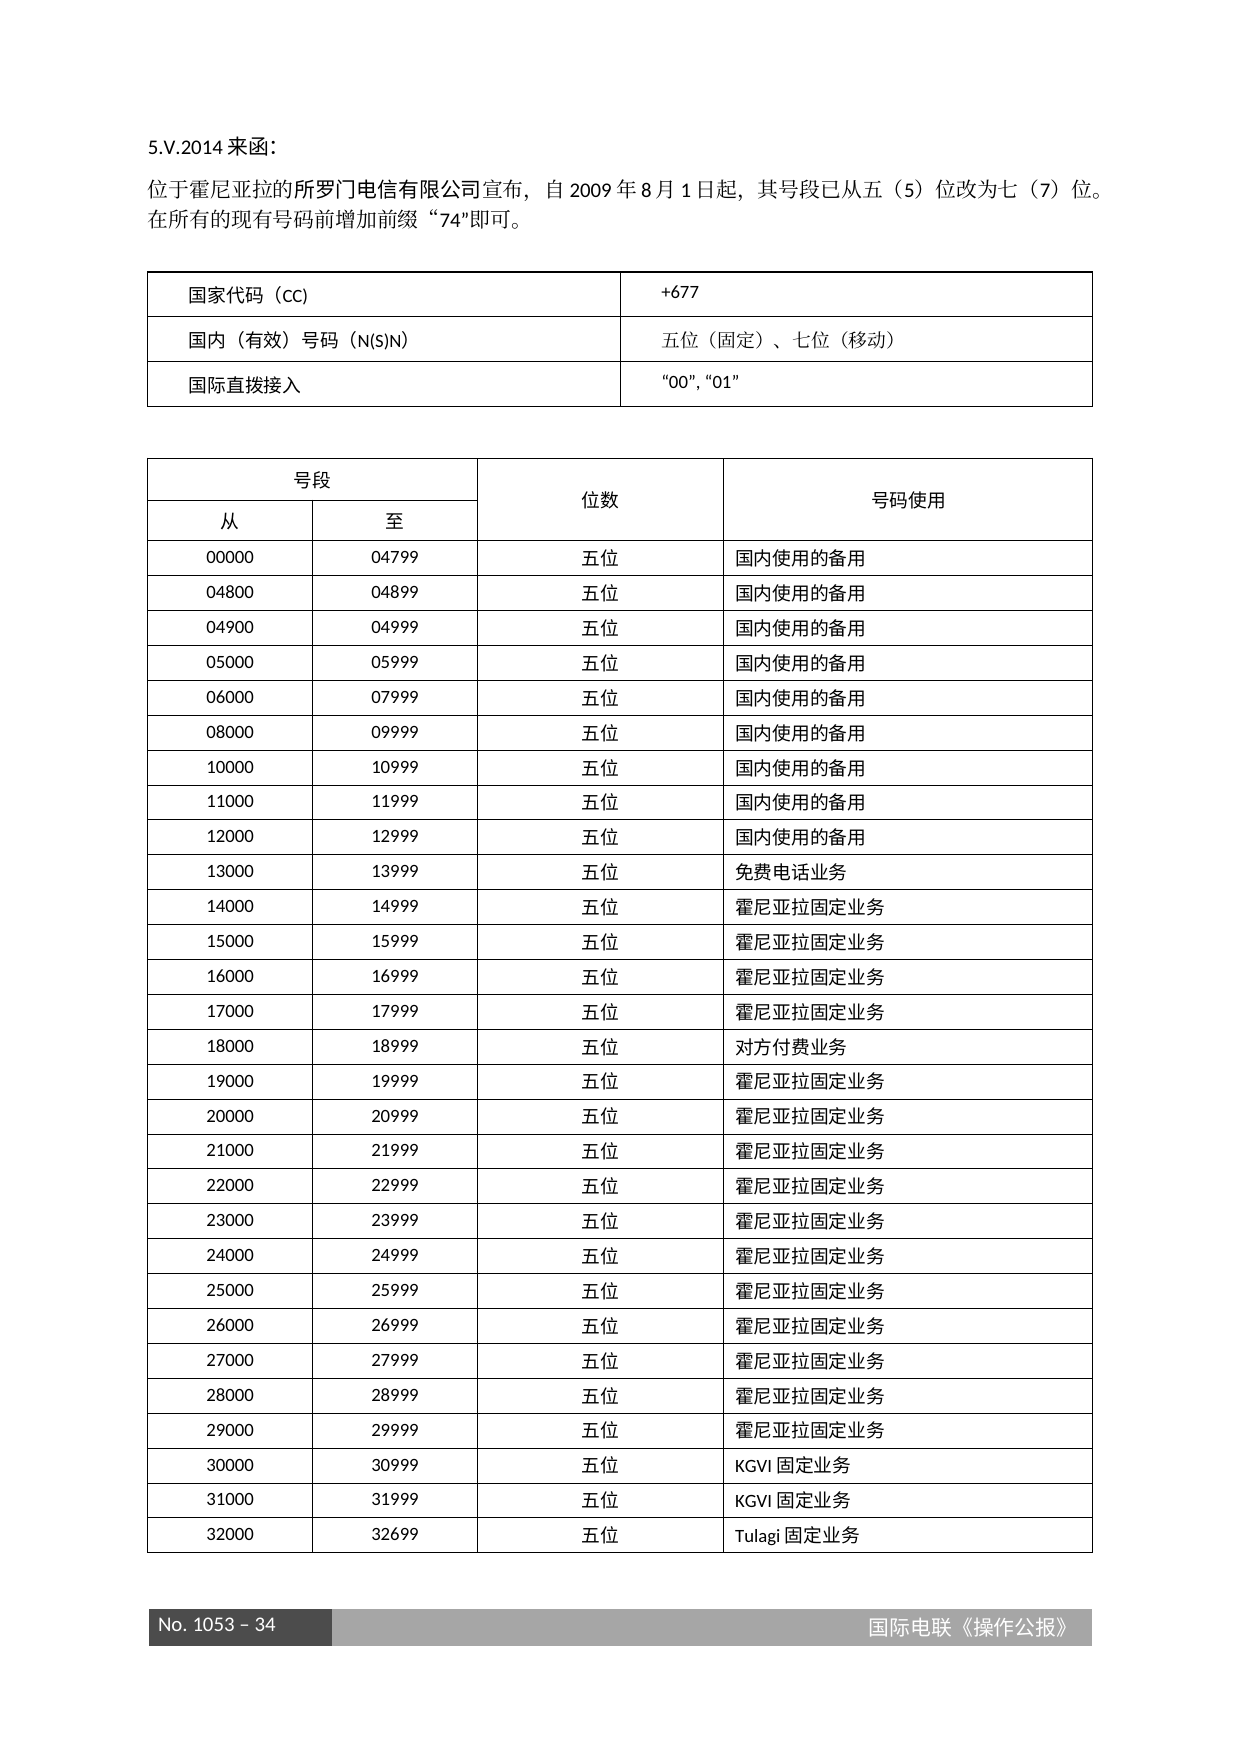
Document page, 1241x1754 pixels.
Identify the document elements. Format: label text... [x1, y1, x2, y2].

table_cell 31000 [148, 1484, 312, 1517]
table_cell 29000 [148, 1414, 312, 1447]
table_cell 五位 [478, 576, 723, 610]
table_cell 11999 [313, 786, 477, 819]
table_cell 五位 [478, 855, 723, 889]
table_cell 国内使用的备用 [724, 716, 1092, 749]
table_cell 免费电话业务 [724, 855, 1092, 889]
table_cell 国内使用的备用 [724, 751, 1092, 784]
table_cell 五位 [478, 1204, 723, 1238]
table_cell 16000 [148, 960, 312, 994]
table_cell 霍尼亚拉固定业务 [724, 1065, 1092, 1098]
table_cell 五位 [478, 681, 723, 715]
table_cell 对方付费业务 [724, 1030, 1092, 1064]
table_cell 霍尼亚拉固定业务 [724, 1204, 1092, 1238]
table_cell 31999 [313, 1484, 477, 1517]
table_cell 28000 [148, 1379, 312, 1413]
table_cell 霍尼亚拉固定业务 [724, 1379, 1092, 1413]
table_cell 20999 [313, 1100, 477, 1133]
table_cell 霍尼亚拉固定业务 [724, 960, 1092, 994]
table_cell 国内使用的备用 [724, 646, 1092, 680]
table_cell 32699 [313, 1518, 477, 1552]
table_cell 19000 [148, 1065, 312, 1098]
table_cell 五位 [478, 1135, 723, 1168]
table_cell 24999 [313, 1239, 477, 1273]
table_cell 五位 [478, 751, 723, 784]
table_cell 28999 [313, 1379, 477, 1413]
table_cell 04900 [148, 611, 312, 645]
table_cell 21000 [148, 1135, 312, 1168]
table_cell 霍尼亚拉固定业务 [724, 1309, 1092, 1343]
table_cell 霍尼亚拉固定业务 [724, 890, 1092, 924]
table_cell 霍尼亚拉固定业务 [724, 1274, 1092, 1308]
table_cell 五位 [478, 1449, 723, 1482]
table_cell 霍尼亚拉固定业务 [724, 1169, 1092, 1203]
table_cell 26999 [313, 1309, 477, 1343]
table_cell 霍尼亚拉固定业务 [724, 1414, 1092, 1447]
table_cell 22999 [313, 1169, 477, 1203]
table_cell 从 [148, 501, 312, 540]
table_cell 25999 [313, 1274, 477, 1308]
table_cell 国内（有效）号码（N(S)N） [148, 317, 620, 361]
table_cell 五位 [478, 1344, 723, 1378]
table_header 国家代码（CC) [148, 273, 620, 316]
table_cell 五位 [478, 890, 723, 924]
table_cell Tulagi 固定业务 [724, 1518, 1092, 1552]
table_cell 13999 [313, 855, 477, 889]
table_cell 10000 [148, 751, 312, 784]
table_cell 五位 [478, 646, 723, 680]
table_cell 17999 [313, 995, 477, 1029]
table_cell 14999 [313, 890, 477, 924]
table_cell KGVI 固定业务 [724, 1484, 1092, 1517]
table_cell 五位 [478, 541, 723, 575]
table_cell 04899 [313, 576, 477, 610]
table_cell 10999 [313, 751, 477, 784]
table_cell 23999 [313, 1204, 477, 1238]
table_cell 30999 [313, 1449, 477, 1482]
table_cell 16999 [313, 960, 477, 994]
table_cell 五位 [478, 786, 723, 819]
table_cell 22000 [148, 1169, 312, 1203]
table_cell 五位 [478, 1100, 723, 1133]
table_cell 五位 [478, 1414, 723, 1447]
table_cell 15000 [148, 925, 312, 959]
table_cell 11000 [148, 786, 312, 819]
table_cell 27999 [313, 1344, 477, 1378]
table_cell 国内使用的备用 [724, 786, 1092, 819]
table_cell 25000 [148, 1274, 312, 1308]
table_cell 国内使用的备用 [724, 681, 1092, 715]
table_cell 国内使用的备用 [724, 820, 1092, 854]
table_cell 国内使用的备用 [724, 541, 1092, 575]
table_cell 05999 [313, 646, 477, 680]
table_cell 五位 [478, 960, 723, 994]
table_cell 霍尼亚拉固定业务 [724, 995, 1092, 1029]
table_cell 12999 [313, 820, 477, 854]
table_cell 五位 [478, 1169, 723, 1203]
table_cell 五位 [478, 1518, 723, 1552]
table_cell 15999 [313, 925, 477, 959]
table_cell 国际直拨接入 [148, 362, 620, 406]
table_cell 国内使用的备用 [724, 611, 1092, 645]
table_cell 五位 [478, 925, 723, 959]
table_cell 04800 [148, 576, 312, 610]
table_cell 29999 [313, 1414, 477, 1447]
table_cell 00000 [148, 541, 312, 575]
table_cell 20000 [148, 1100, 312, 1133]
table_cell 08000 [148, 716, 312, 749]
table_cell 04799 [313, 541, 477, 575]
table_cell 24000 [148, 1239, 312, 1273]
table_cell 30000 [148, 1449, 312, 1482]
table_cell 至 [313, 501, 477, 540]
table_cell 五位 [478, 1484, 723, 1517]
table_cell 07999 [313, 681, 477, 715]
table_header 号段 [148, 459, 477, 499]
table_header 位数 [478, 459, 723, 540]
table_cell KGVI 固定业务 [724, 1449, 1092, 1482]
table_cell 14000 [148, 890, 312, 924]
table_cell “00”, “01” [621, 362, 1092, 406]
table_cell 19999 [313, 1065, 477, 1098]
table_cell 霍尼亚拉固定业务 [724, 1239, 1092, 1273]
table_cell 五位 [478, 1379, 723, 1413]
table_cell 04999 [313, 611, 477, 645]
table_header 号码使用 [724, 459, 1092, 540]
table_cell 05000 [148, 646, 312, 680]
text 5.V.2014来函： [148, 131, 1092, 161]
table_cell 五位（固定）、七位（移动） [621, 317, 1092, 361]
table_cell 18000 [148, 1030, 312, 1064]
table_cell 国内使用的备用 [724, 576, 1092, 610]
table_cell 五位 [478, 820, 723, 854]
table_cell 26000 [148, 1309, 312, 1343]
text 位于霍尼亚拉的所罗门电信有限公司宣布，自2009年8月1日起，其号段已从五（5）位改为七（7）位。在所有的现有号码前增加前缀“74”即可。 [148, 173, 1092, 233]
table_cell 五位 [478, 1065, 723, 1098]
table_cell 27000 [148, 1344, 312, 1378]
table_cell 五位 [478, 1239, 723, 1273]
table_header +677 [621, 273, 1092, 316]
table_cell 五位 [478, 611, 723, 645]
table_cell 13000 [148, 855, 312, 889]
table_cell 五位 [478, 716, 723, 749]
table_cell 五位 [478, 1274, 723, 1308]
table_cell 霍尼亚拉固定业务 [724, 1135, 1092, 1168]
table_cell 09999 [313, 716, 477, 749]
table_cell 06000 [148, 681, 312, 715]
table_cell 23000 [148, 1204, 312, 1238]
table_cell 五位 [478, 1030, 723, 1064]
table_cell 霍尼亚拉固定业务 [724, 1344, 1092, 1378]
table_cell 18999 [313, 1030, 477, 1064]
table_cell 五位 [478, 995, 723, 1029]
table_cell 12000 [148, 820, 312, 854]
table_cell 17000 [148, 995, 312, 1029]
table_cell 霍尼亚拉固定业务 [724, 1100, 1092, 1133]
table_cell 21999 [313, 1135, 477, 1168]
table_cell 霍尼亚拉固定业务 [724, 925, 1092, 959]
table_cell 32000 [148, 1518, 312, 1552]
table_cell 五位 [478, 1309, 723, 1343]
